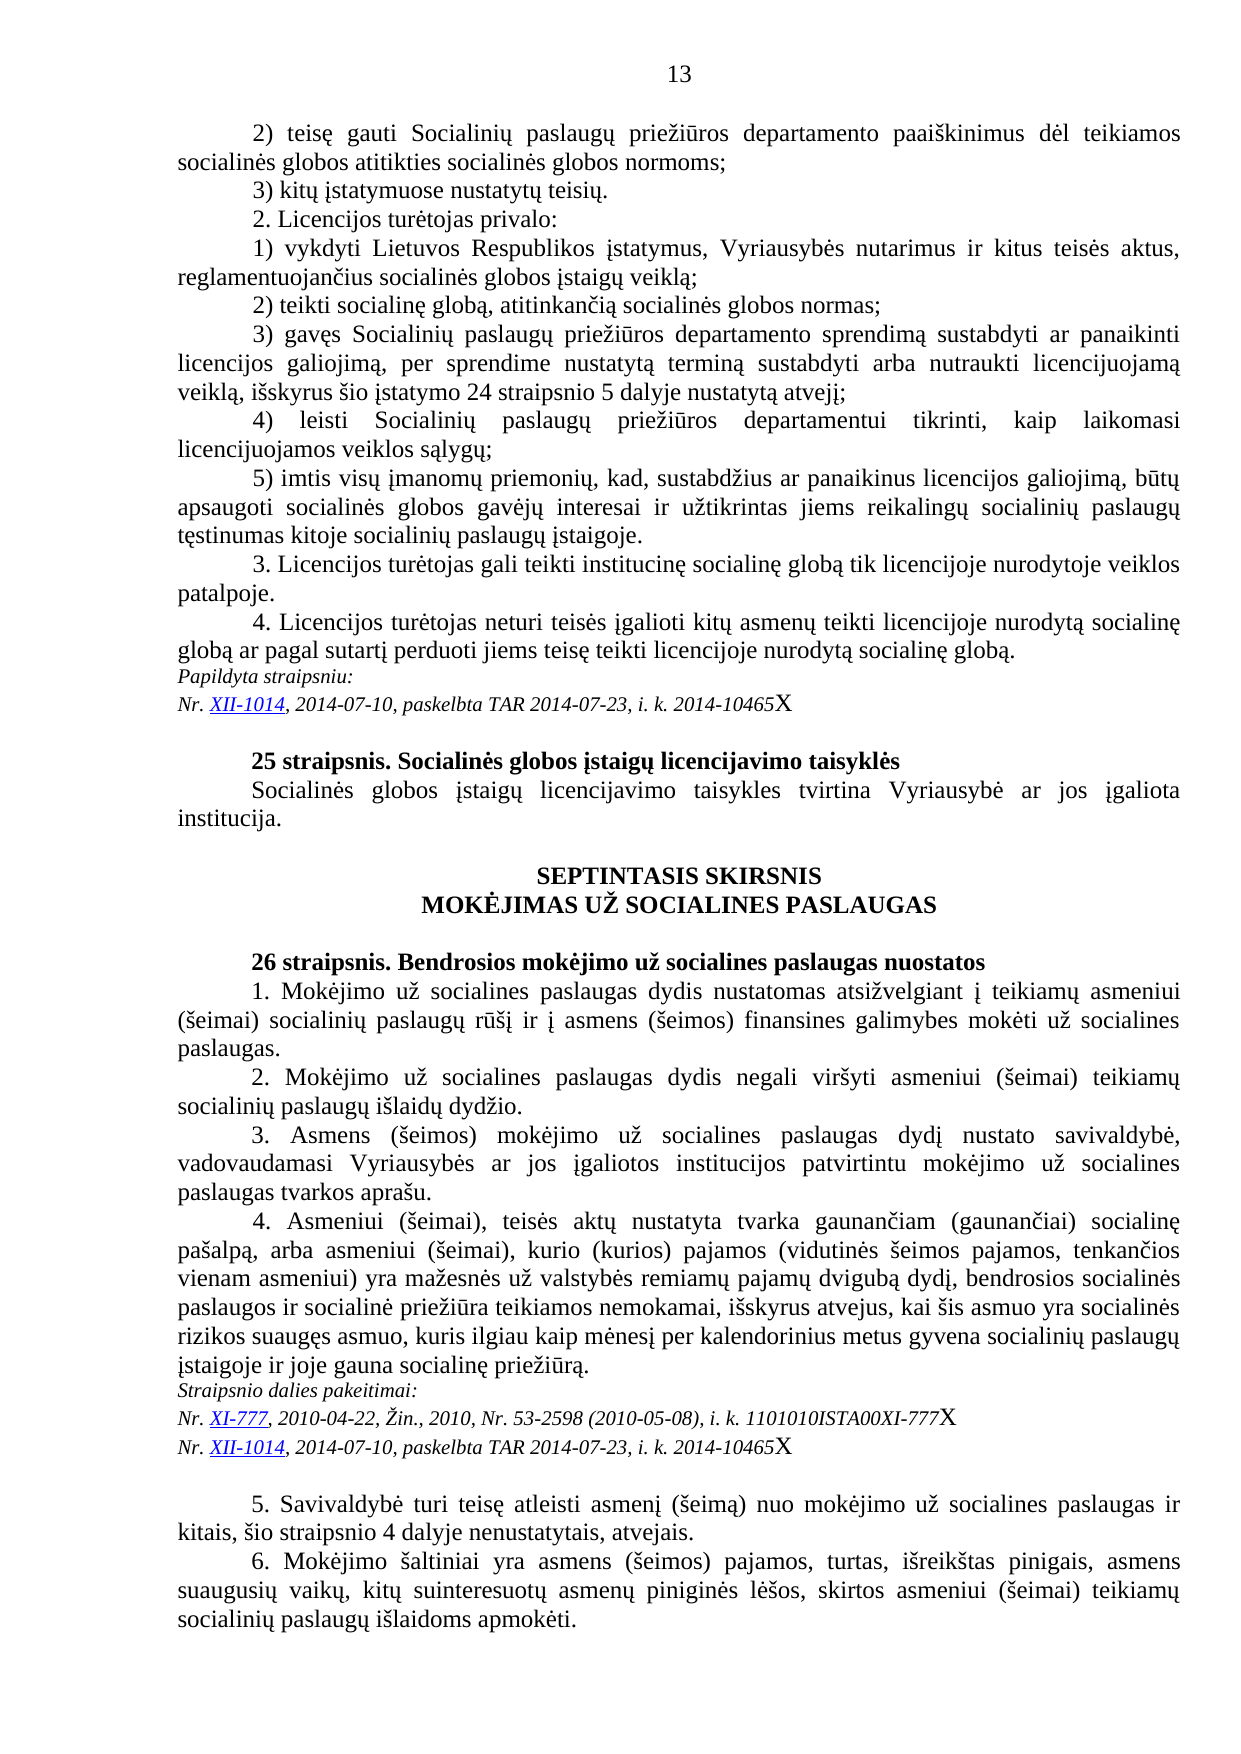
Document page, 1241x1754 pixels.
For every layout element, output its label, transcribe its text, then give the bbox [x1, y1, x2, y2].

text 4) leisti Socialinių paslaugų priežiūros departamentui tikrinti, kaip laikomasi licencijuojamos veiklos sąlygų; [177, 406, 1181, 463]
text 3) kitų įstatymuose nustatytų teisių. [177, 176, 1181, 204]
text 3. Asmens (šeimos) mokėjimo už socialines paslaugas dydį nustato savivaldybė, vadovaudamasi Vyriausybės ar jos įgaliotos institucijos patvirtintu mokėjimo už socialines paslaugas tvarkos aprašu. [177, 1120, 1181, 1206]
text 6. Mokėjimo šaltiniai yra asmens (šeimos) pajamos, turtas, išreikštas pinigais, asmens suaugusių vaikų, kitų suinteresuotų asmenų piniginės lėšos, skirtos asmeniui (šeimai) teikiamų socialinių paslaugų išlaidoms apmokėti. [177, 1546, 1181, 1632]
text 3. Licencijos turėtojas gali teikti institucinę socialinę globą tik licencijoje nurodytoje veiklos patalpoje. [177, 549, 1181, 607]
text 2) teisę gauti Socialinių paslaugų priežiūros departamento paaiškinimus dėl teikiamos socialinės globos atitikties socialinės globos normoms; [177, 118, 1181, 176]
text 2) teikti socialinę globą, atitinkančią socialinės globos normas; [177, 291, 1181, 319]
text Socialinės globos įstaigų licencijavimo taisykles tvirtina Vyriausybė ar jos įgaliota institucija. [177, 775, 1181, 832]
text 5) imtis visų įmanomų priemonių, kad, sustabdžius ar panaikinus licencijos galiojimą, būtų apsaugoti socialinės globos gavėjų interesai ir užtikrintas jiems reikalingų socialinių paslaugų tęstinumas kitoje socialinių paslaugų įstaigoje. [177, 463, 1181, 549]
text 4. Asmeniui (šeimai), teisės aktų nustatyta tvarka gaunančiam (gaunančiai) socialinę pašalpą, arba asmeniui (šeimai), kurio (kurios) pajamos (vidutinės šeimos pajamos, tenkančios vienam asmeniui) yra mažesnės už valstybės remiamų pajamų dvigubą dydį, bendrosios socialinės paslaugos ir socialinė priežiūra teikiamos nemokamai, išskyrus atvejus, kai šis asmuo yra socialinės rizikos suaugęs asmuo, kuris ilgiau kaip mėnesį per kalendorinius metus gyvena socialinių paslaugų įstaigoje ir joje gauna socialinę priežiūrą. [177, 1206, 1181, 1378]
text 5. Savivaldybė turi teisę atleisti asmenį (šeimą) nuo mokėjimo už socialines paslaugas ir kitais, šio straipsnio 4 dalyje nenustatytais, atvejais. [177, 1489, 1181, 1546]
text 3) gavęs Socialinių paslaugų priežiūros departamento sprendimą sustabdyti ar panaikinti licencijos galiojimą, per sprendime nustatytą terminą sustabdyti arba nutraukti licencijuojamą veiklą, išskyrus šio įstatymo 24 straipsnio 5 dalyje nustatytą atvejį; [177, 319, 1181, 406]
text 1) vykdyti Lietuvos Respublikos įstatymus, Vyriausybės nutarimus ir kitus teisės aktus, reglamentuojančius socialinės globos įstaigų veiklą; [177, 233, 1181, 291]
text SEPTINTASIS SKIRSNIS [177, 861, 1181, 890]
text 26 straipsnis. Bendrosios mokėjimo už socialines paslaugas nuostatos [177, 947, 1181, 976]
text 25 straipsnis. Socialinės globos įstaigų licencijavimo taisyklės [177, 746, 1181, 775]
text 4. Licencijos turėtojas neturi teisės įgalioti kitų asmenų teikti licencijoje nurodytą socialinę globą ar pagal sutartį perduoti jiems teisę teikti licencijoje nurodytą socialinę globą. [177, 607, 1181, 664]
text 2. Mokėjimo už socialines paslaugas dydis negali viršyti asmeniui (šeimai) teikiamų socialinių paslaugų išlaidų dydžio. [177, 1062, 1181, 1120]
text MOKĖJIMAS UŽ SOCIALINES PASLAUGAS [177, 890, 1181, 918]
text 1. Mokėjimo už socialines paslaugas dydis nustatomas atsižvelgiant į teikiamų asmeniui (šeimai) socialinių paslaugų rūšį ir į asmens (šeimos) finansines galimybes mokėti už socialines paslaugas. [177, 976, 1181, 1062]
text 2. Licencijos turėtojas privalo: [177, 204, 1181, 233]
